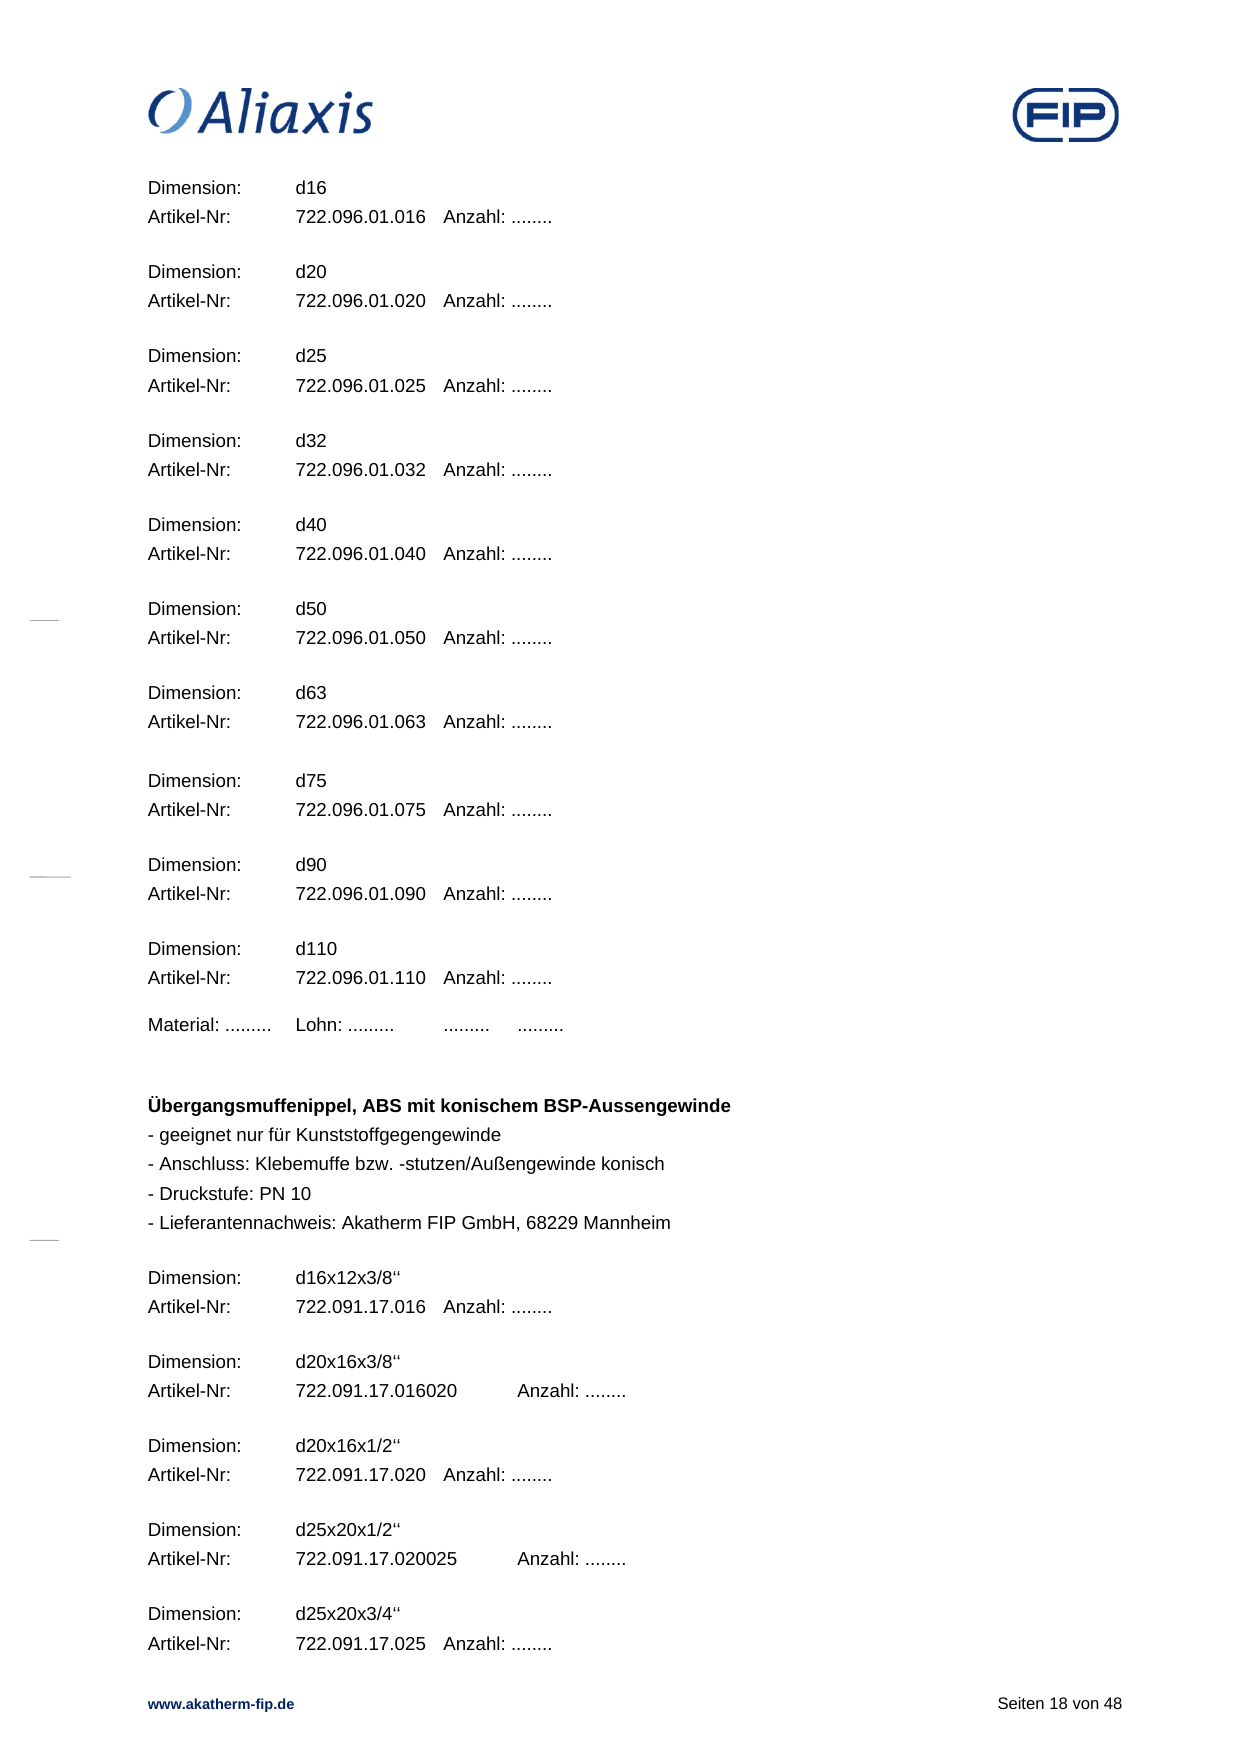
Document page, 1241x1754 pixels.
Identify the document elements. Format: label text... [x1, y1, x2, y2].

text - Druckstufe: PN 10 [148, 1175, 1122, 1204]
text - geeignet nur für Kunststoffgegengewinde [148, 1116, 1122, 1146]
text Artikel-Nr: 722.096.01.025 Anzahl: ........ [148, 367, 1122, 396]
text Artikel-Nr: 722.096.01.020 Anzahl: ........ [148, 283, 1122, 312]
text Dimension: d75 [148, 762, 1122, 791]
text Dimension: d50 [148, 590, 1122, 619]
text Artikel-Nr: 722.096.01.050 Anzahl: ........ [148, 619, 1122, 648]
text Dimension: d20x16x1/2‘‘ [148, 1427, 1122, 1456]
text Dimension: d90 [148, 846, 1122, 875]
text Artikel-Nr: 722.096.01.063 Anzahl: ........ [148, 703, 1122, 733]
text Artikel-Nr: 722.096.01.040 Anzahl: ........ [148, 535, 1122, 564]
text Dimension: d25 [148, 338, 1122, 367]
text Artikel-Nr: 722.096.01.090 Anzahl: ........ [148, 875, 1122, 904]
picture [148, 88, 373, 134]
text Dimension: d20 [148, 253, 1122, 283]
text Dimension: d16 [148, 169, 1122, 198]
text Dimension: d32 [148, 422, 1122, 451]
text Dimension: d20x16x3/8‘‘ [148, 1343, 1122, 1372]
text Artikel-Nr: 722.096.01.032 Anzahl: ........ [148, 451, 1122, 480]
text Dimension: d40 [148, 506, 1122, 535]
text Dimension: d25x20x3/4‘‘ [148, 1596, 1122, 1625]
text Artikel-Nr: 722.091.17.025 Anzahl: ........ [148, 1625, 1122, 1654]
text Material: ......... Lohn: ......... ......... ......... [148, 1014, 1122, 1036]
text Artikel-Nr: 722.096.01.075 Anzahl: ........ [148, 791, 1122, 820]
text Artikel-Nr: 722.096.01.016 Anzahl: ........ [148, 198, 1122, 228]
text Artikel-Nr: 722.091.17.016 Anzahl: ........ [148, 1288, 1122, 1317]
text Artikel-Nr: 722.096.01.110 Anzahl: ........ [148, 959, 1122, 988]
text Dimension: d16x12x3/8‘‘ [148, 1259, 1122, 1288]
text Dimension: d63 [148, 674, 1122, 703]
text Artikel-Nr: 722.091.17.016020 Anzahl: ........ [148, 1372, 1122, 1401]
text Artikel-Nr: 722.091.17.020025 Anzahl: ........ [148, 1541, 1122, 1570]
picture [1012, 88, 1119, 142]
subtitle Übergangsmuffenippel, ABS mit konischem BSP-Aussengewinde [148, 1091, 1122, 1116]
text Dimension: d25x20x1/2‘‘ [148, 1511, 1122, 1541]
text - Anschluss: Klebemuffe bzw. -stutzen/Außengewinde konisch [148, 1146, 1122, 1175]
text Artikel-Nr: 722.091.17.020 Anzahl: ........ [148, 1456, 1122, 1486]
text Dimension: d110 [148, 930, 1122, 959]
text - Lieferantennachweis: Akatherm FIP GmbH, 68229 Mannheim [148, 1204, 1122, 1233]
